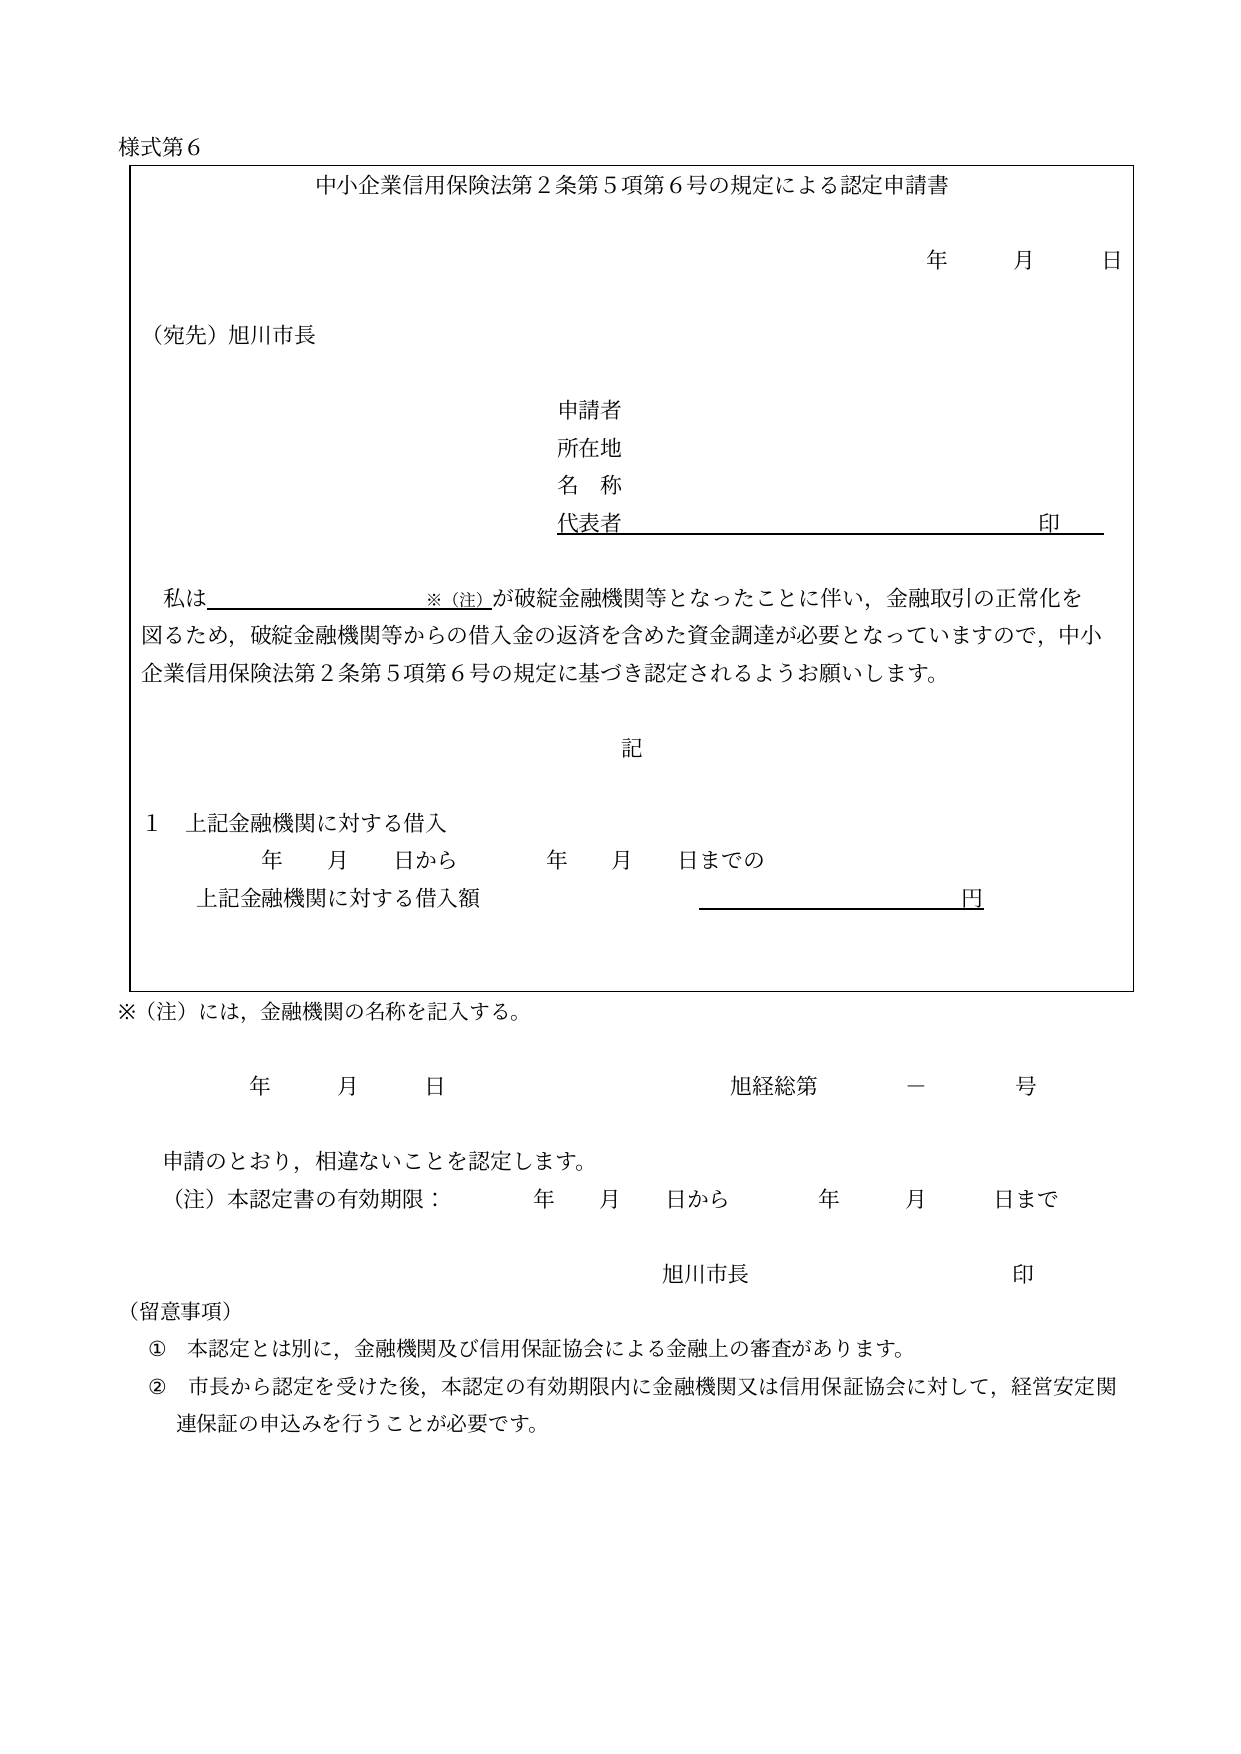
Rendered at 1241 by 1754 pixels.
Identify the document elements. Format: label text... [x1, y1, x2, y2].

text 申請のとおり，相違ないことを認定します。 [118, 1142, 1122, 1179]
text 様式第６ [118, 127, 1122, 164]
table_header 中小企業信用保険法第２条第５項第６号の規定による認定申請書 年 月 日 （宛先）旭川市長 申請者 所在地 名 称 代表者 印 私は ※（注）が破綻金融機関等となったことに伴い，金融取引の正常化を図るため，破綻金融機関等からの借入金の返済を含めた資金調達が必要となっていますので，中小企業信用保険法第２条第５項第６号の規定に基づき認定されるようお願いします。 記 １ 上記金融機関に対する借入 年 月 日から 年 月 日までの 上記金融機関に対する借入額 円 [131, 166, 1133, 991]
text 旭川市長 印 [118, 1254, 1034, 1292]
text ※（注）には，金融機関の名称を記入する。 [118, 992, 1122, 1029]
text ② 市長から認定を受けた後，本認定の有効期限内に金融機関又は信用保証協会に対して，経営安定関連保証の申込みを行うことが必要です。 [148, 1367, 1122, 1442]
text （留意事項） [118, 1292, 1122, 1329]
text （注）本認定書の有効期限： 年 月 日から 年 月 日まで [118, 1179, 1122, 1217]
text 年 月 日 旭経総第 － 号 [118, 1067, 1122, 1104]
text ① 本認定とは別に，金融機関及び信用保証協会による金融上の審査があります。 [148, 1329, 1122, 1367]
